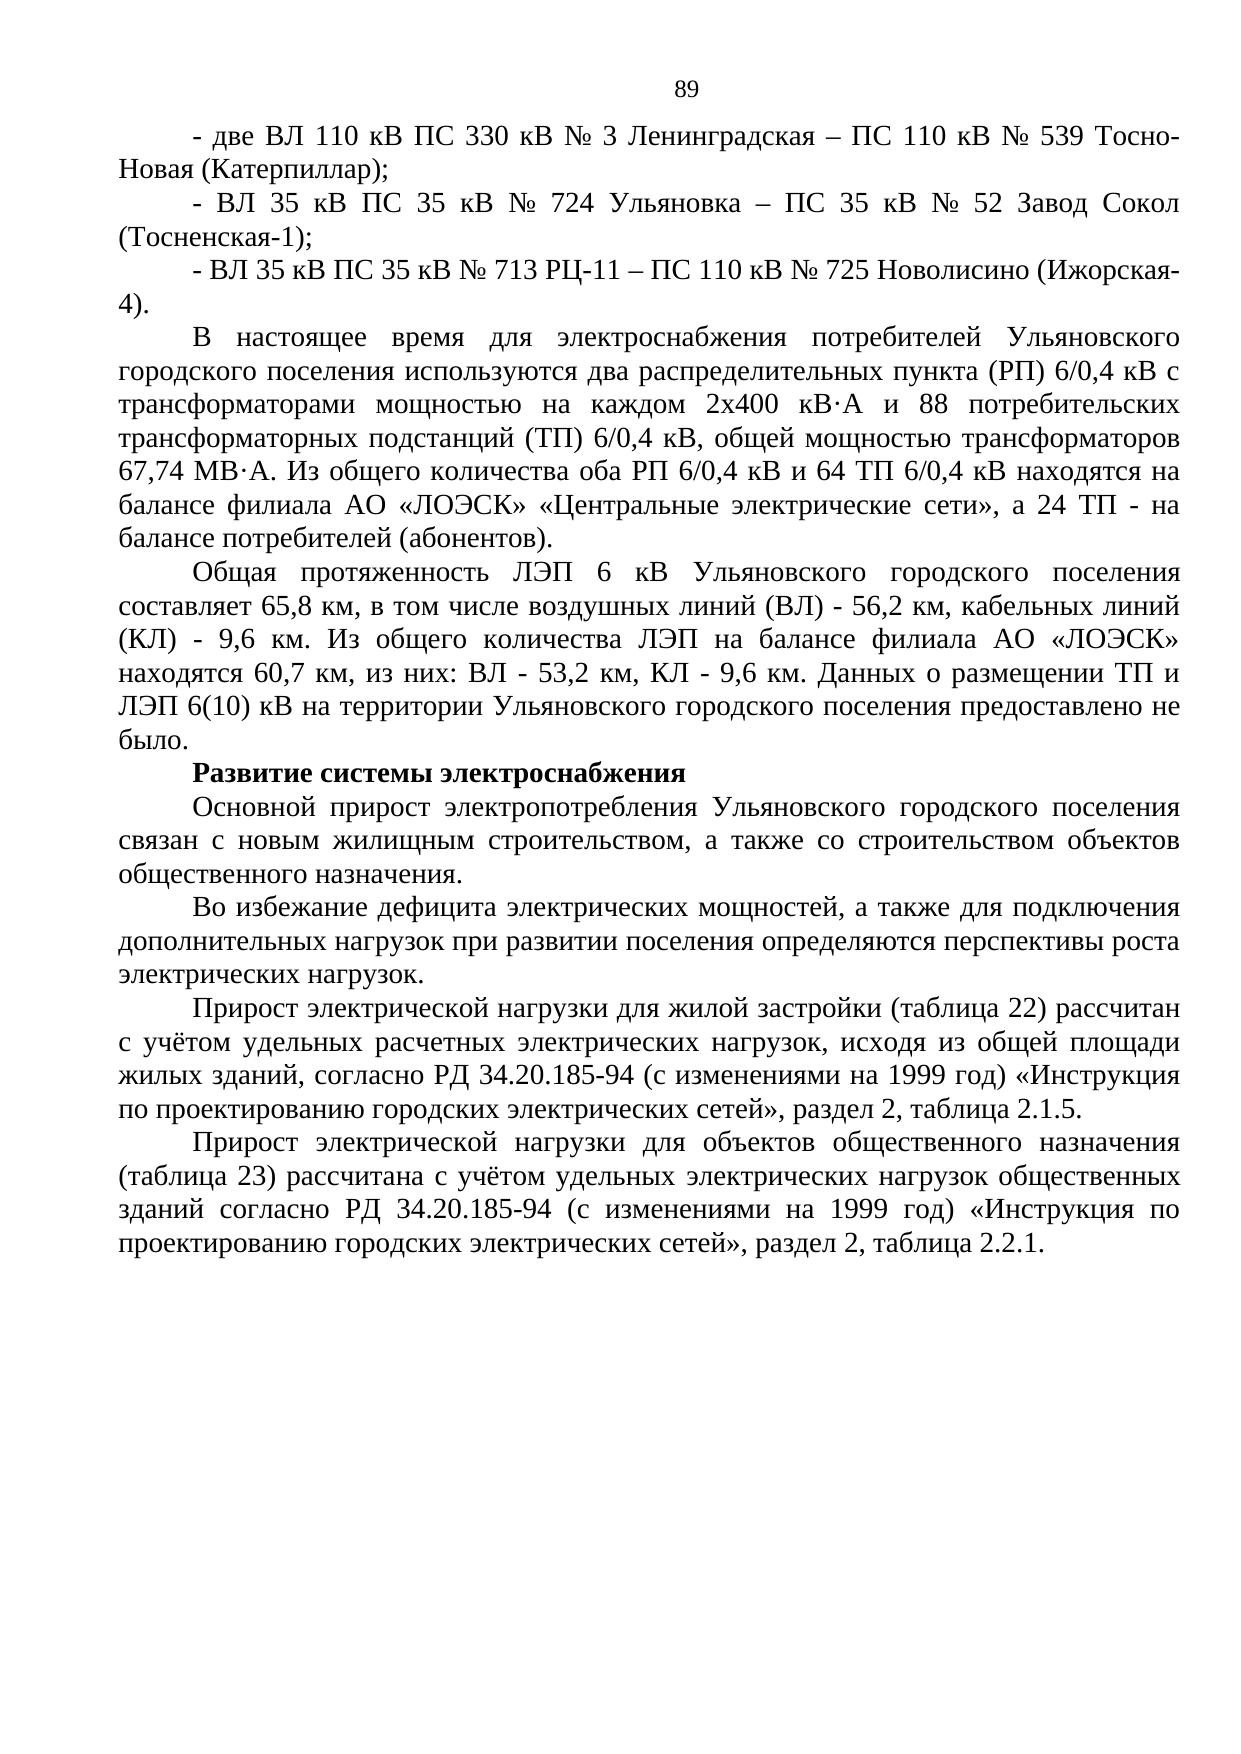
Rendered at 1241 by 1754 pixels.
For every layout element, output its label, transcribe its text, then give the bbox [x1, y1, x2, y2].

text Развитие системы электроснабжения [118, 755, 1181, 789]
text Во избежание дефицита электрических мощностей, а также для подключения дополнительных нагрузок при развитии поселения определяются перспективы роста электрических нагрузок. [118, 889, 1181, 990]
text Общая протяженность ЛЭП 6 кВ Ульяновского городского поселения составляет 65,8 км, в том числе воздушных линий (ВЛ) - 56,2 км, кабельных линий (КЛ) - 9,6 км. Из общего количества ЛЭП на балансе филиала АО «ЛОЭСК» находятся 60,7 км, из них: ВЛ - 53,2 км, КЛ - 9,6 км. Данных о размещении ТП и ЛЭП 6(10) кВ на территории Ульяновского городского поселения предоставлено не было. [118, 554, 1181, 755]
text Прирост электрической нагрузки для жилой застройки (таблица 22) рассчитан с учётом удельных расчетных электрических нагрузок, исходя из общей площади жилых зданий, согласно РД 34.20.185-94 (с изменениями на 1999 год) «Инструкция по проектированию городских электрических сетей», раздел 2, таблица 2.1.5. [118, 990, 1181, 1124]
text Основной прирост электропотребления Ульяновского городского поселения связан с новым жилищным строительством, а также со строительством объектов общественного назначения. [118, 789, 1181, 889]
text - ВЛ 35 кВ ПС 35 кВ № 713 РЦ-11 – ПС 110 кВ № 725 Новолисино (Ижорская-4). [118, 252, 1181, 319]
text - ВЛ 35 кВ ПС 35 кВ № 724 Ульяновка – ПС 35 кВ № 52 Завод Сокол (Тосненская-1); [118, 185, 1181, 252]
text - две ВЛ 110 кВ ПС 330 кВ № 3 Ленинградская – ПС 110 кВ № 539 Тосно-Новая (Катерпиллар); [118, 118, 1181, 185]
text Прирост электрической нагрузки для объектов общественного назначения (таблица 23) рассчитана с учётом удельных электрических нагрузок общественных зданий согласно РД 34.20.185-94 (с изменениями на 1999 год) «Инструкция по проектированию городских электрических сетей», раздел 2, таблица 2.2.1. [118, 1124, 1181, 1258]
text В настоящее время для электроснабжения потребителей Ульяновского городского поселения используются два распределительных пункта (РП) 6/0,4 кВ с трансформаторами мощностью на каждом 2х400 кВ·А и 88 потребительских трансформаторных подстанций (ТП) 6/0,4 кВ, общей мощностью трансформаторов 67,74 МВ·А. Из общего количества оба РП 6/0,4 кВ и 64 ТП 6/0,4 кВ находятся на балансе филиала АО «ЛОЭСК» «Центральные электрические сети», а 24 ТП - на балансе потребителей (абонентов). [118, 319, 1181, 554]
